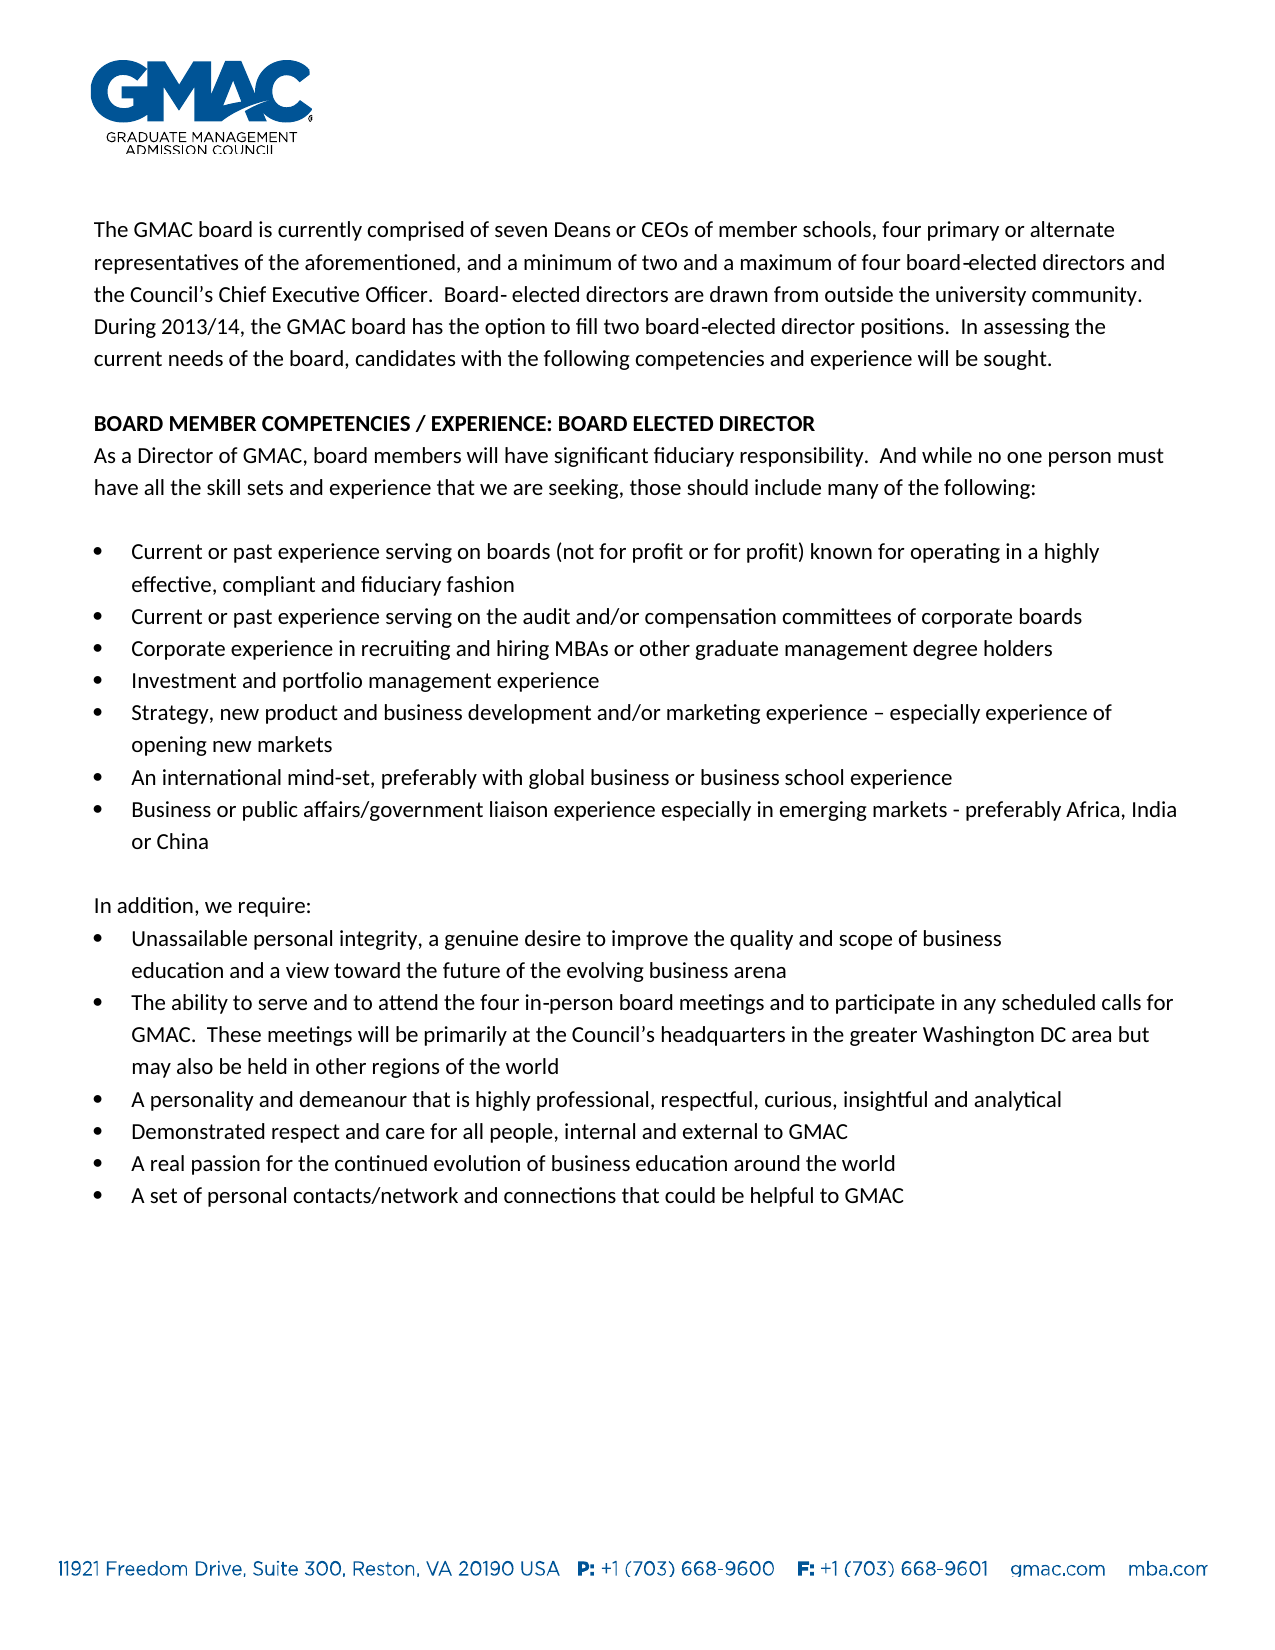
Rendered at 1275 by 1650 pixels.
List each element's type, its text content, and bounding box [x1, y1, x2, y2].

list Current or past experience serving on boards (not for profit or for profit) known for operating in a highly effective, compliant and fiduciary fashion [94, 537, 1181, 598]
text As a Director of GMAC, board members will have significant fiduciary responsibility. And while no one person must have all the skill sets and experience that we are seeking, those should include many of the following: [94, 441, 1181, 501]
list Investment and portfolio management experience [94, 666, 1181, 694]
text The GMAC board is currently comprised of seven Deans or CEOs of member schools, four primary or alternate representatives of the aforementioned, and a minimum of two and a maximum of four board‐elected directors and the Council’s Chief Executive Officer. Board‐ elected directors are drawn from outside the university community. During 2013/14, the GMAC board has the option to fill two board‐elected director positions. In assessing the current needs of the board, candidates with the following competencies and experience will be sought. [94, 216, 1181, 372]
list Strategy, new product and business development and/or marketing experience – especially experience of opening new markets [94, 698, 1181, 759]
list A personality and demeanour that is highly professional, respectful, curious, insightful and analytical [94, 1085, 1181, 1113]
list A set of personal contacts/network and connections that could be helpful to GMAC [94, 1181, 1181, 1209]
text In addition, we require: [94, 892, 1181, 919]
list Demonstrated respect and care for all people, internal and external to GMAC [94, 1117, 1181, 1145]
list Business or public affairs/government liaison experience especially in emerging markets - preferably Africa, India or China [94, 795, 1181, 855]
list The ability to serve and to attend the four in‐person board meetings and to participate in any scheduled calls for GMAC. These meetings will be primarily at the Council’s headquarters in the greater Washington DC area but may also be held in other regions of the world [94, 988, 1181, 1081]
list Corporate experience in recruiting and hiring MBAs or other graduate management degree holders [94, 634, 1181, 662]
list An international mind-set, preferably with global business or business school experience [94, 763, 1181, 791]
text BOARD MEMBER COMPETENCIES / EXPERIENCE: BOARD ELECTED DIRECTOR [94, 409, 1181, 437]
list A real passion for the continued evolution of business education around the world [94, 1149, 1181, 1177]
list Current or past experience serving on the audit and/or compensation committees of corporate boards [94, 602, 1181, 630]
list Unassailable personal integrity, a genuine desire to improve the quality and scope of business education and a view toward the future of the evolving business arena [94, 924, 1181, 984]
